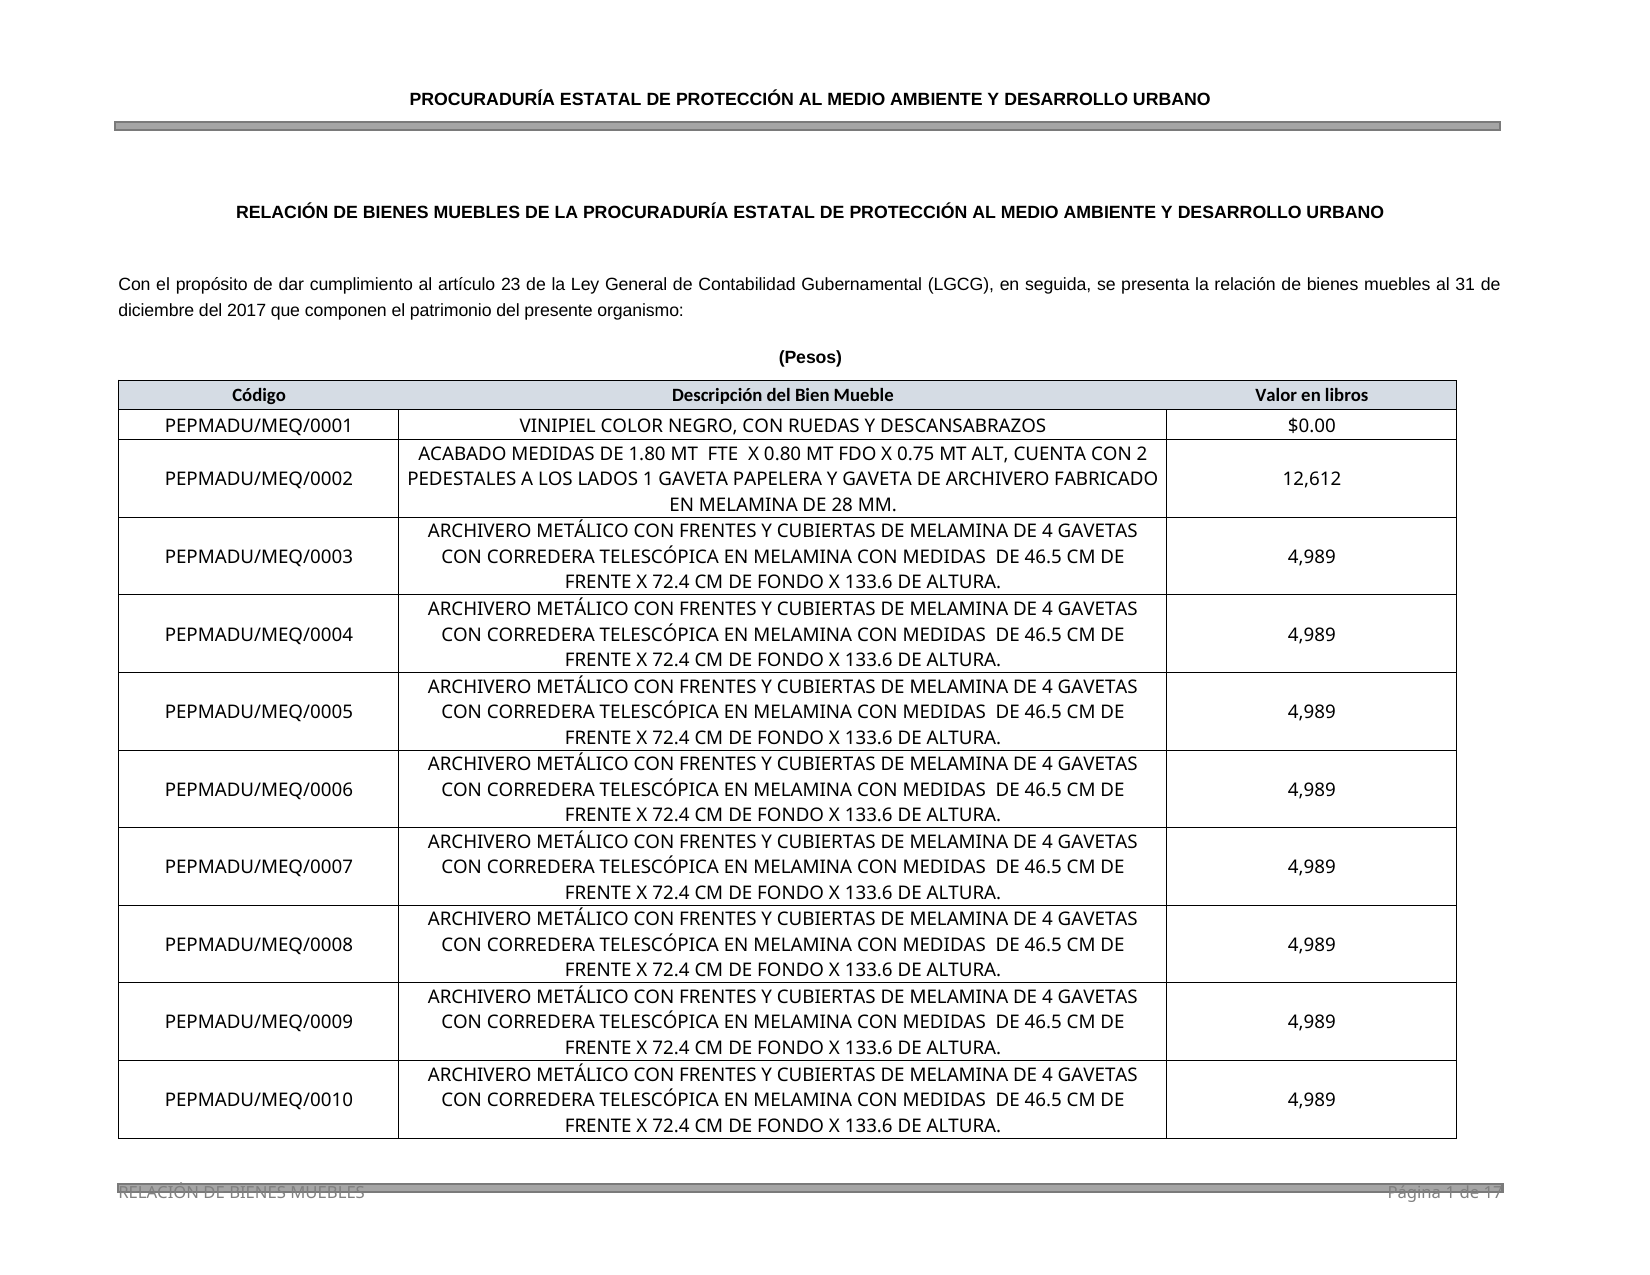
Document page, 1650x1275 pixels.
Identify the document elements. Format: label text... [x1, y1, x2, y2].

table_header Código [119, 381, 399, 409]
table_cell PEPMADU/MEQ/0010 [119, 1061, 398, 1137]
table_cell ACABADO MEDIDAS DE 1.80 MT FTE X 0.80 MT FDO X 0.75 MT ALT, CUENTA CON 2 PEDESTALES A LOS LADOS 1 GAVETA PAPELERA Y GAVETA DE ARCHIVERO FABRICADO EN MELAMINA DE 28 MM. [399, 440, 1166, 517]
table_header Descripción del Bien Mueble [399, 381, 1167, 409]
table_cell 4,989 [1167, 518, 1456, 594]
table_cell PEPMADU/MEQ/0007 [119, 828, 398, 905]
table_cell PEPMADU/MEQ/0004 [119, 595, 398, 672]
table_cell 4,989 [1167, 906, 1456, 982]
table_cell VINIPIEL COLOR NEGRO, CON RUEDAS Y DESCANSABRAZOS [399, 410, 1166, 439]
table_cell PEPMADU/MEQ/0002 [119, 440, 398, 517]
text (Pesos) [118, 347, 1502, 367]
table_cell 4,989 [1167, 751, 1456, 827]
table_cell 4,989 [1167, 1061, 1456, 1137]
table_cell 4,989 [1167, 673, 1456, 749]
table_cell PEPMADU/MEQ/0009 [119, 983, 398, 1060]
table_cell PEPMADU/MEQ/0008 [119, 906, 398, 982]
table_cell 4,989 [1167, 595, 1456, 672]
table_cell 12,612 [1167, 440, 1456, 517]
table_cell $0.00 [1167, 410, 1456, 439]
text RELACIÓN DE BIENES MUEBLES DE LA PROCURADURÍA ESTATAL DE PROTECCIÓN AL MEDIO AMBIENTE Y DESARROLLO URBANO [118, 202, 1502, 223]
text Con el propósito de dar cumplimiento al artículo 23 de la Ley General de Contabilidad Gubernamental (LGCG), en seguida, se presenta la relación de bienes muebles al 31 de diciembre del 2017 que componen el patrimonio del presente organismo: [118, 269, 1502, 322]
table_header Valor en libros [1167, 381, 1456, 409]
table_cell PEPMADU/MEQ/0001 [119, 410, 398, 439]
table_cell PEPMADU/MEQ/0003 [119, 518, 398, 594]
table_cell PEPMADU/MEQ/0005 [119, 673, 398, 749]
table_cell PEPMADU/MEQ/0006 [119, 751, 398, 827]
table_cell 4,989 [1167, 983, 1456, 1060]
table_cell 4,989 [1167, 828, 1456, 905]
